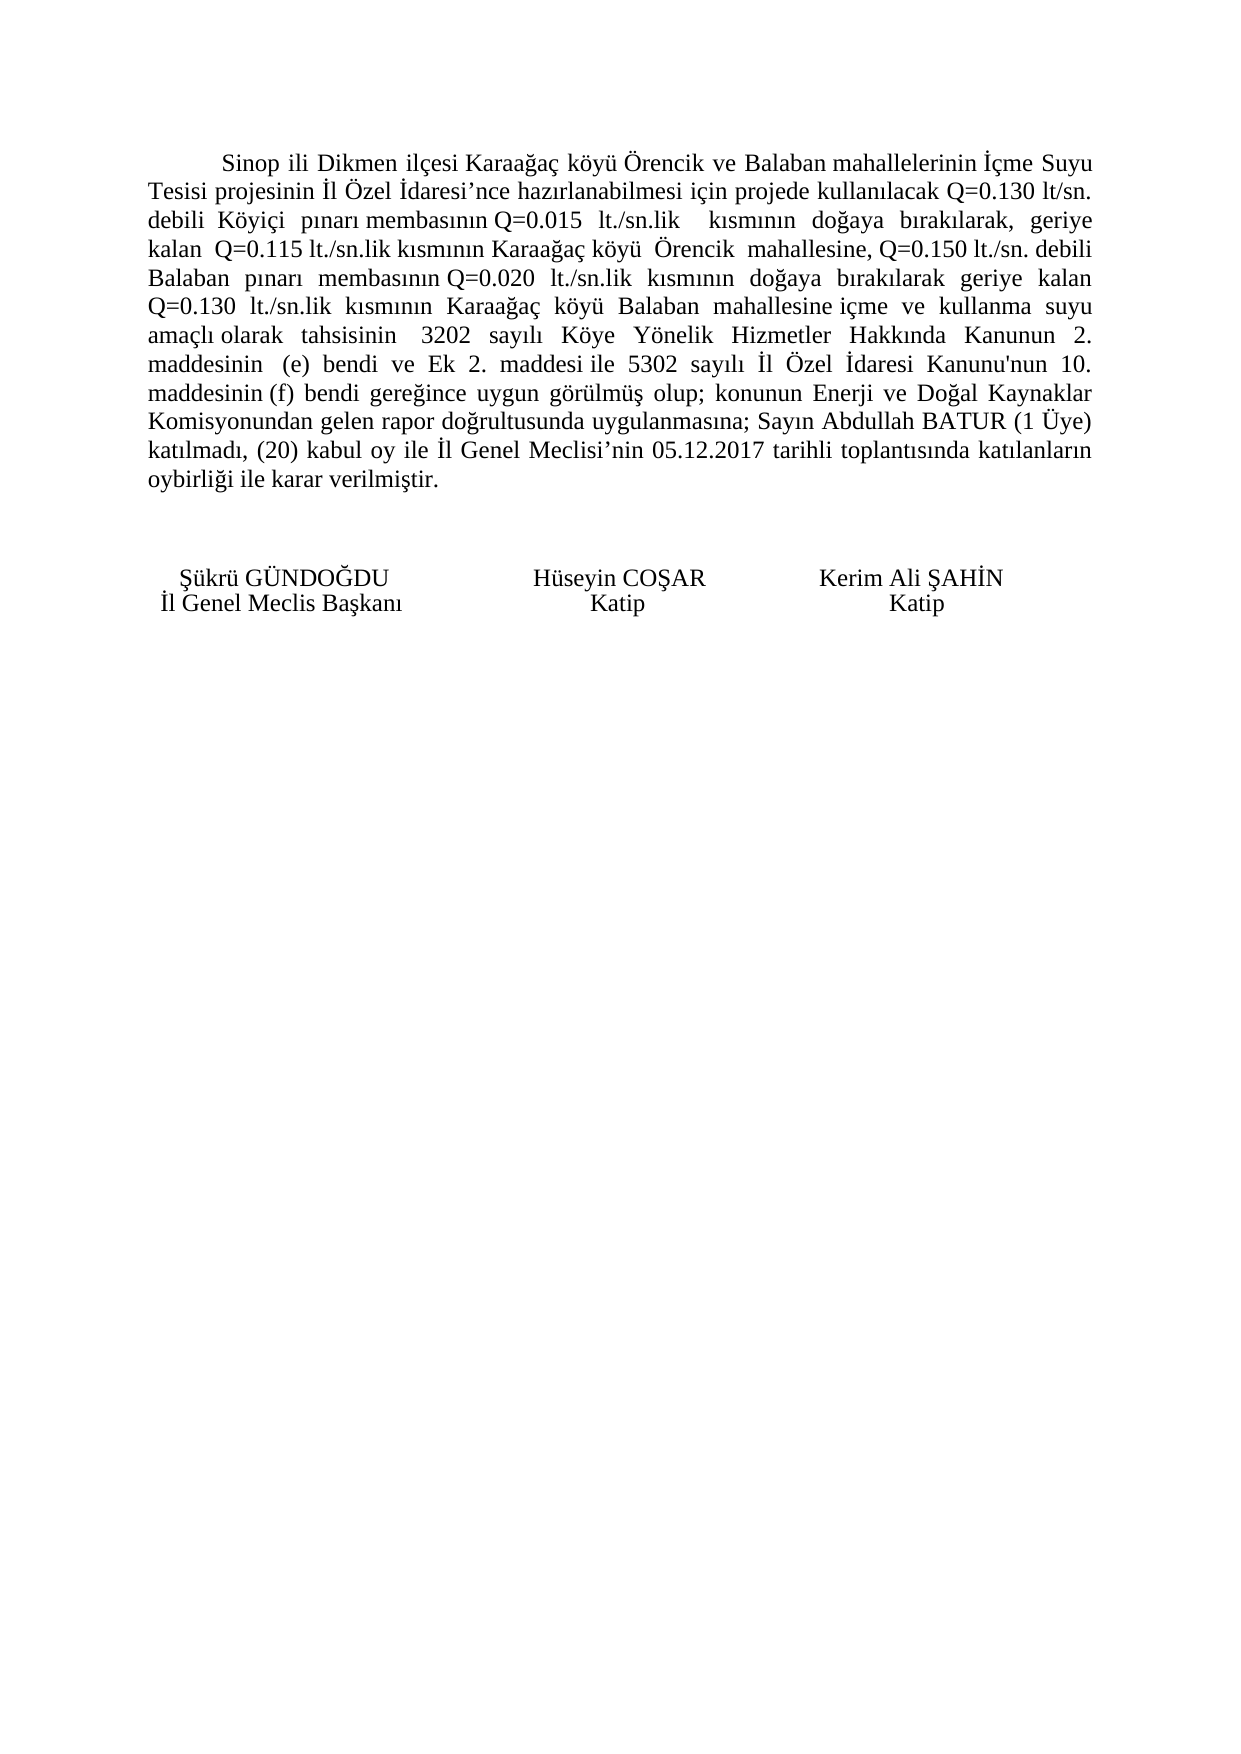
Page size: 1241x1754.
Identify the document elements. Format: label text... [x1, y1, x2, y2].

text İl Genel Meclis Başkanı Katip Katip [148, 592, 1093, 617]
text Şükrü GÜNDOĞDU Hüseyin COŞAR Kerim Ali ŞAHİN [148, 563, 1093, 592]
text Sinop ili Dikmen ilçesi Karaağaç köyü Örencik ve Balaban mahallelerinin İçme Suyu Tesisi projesinin İl Özel İdaresi’nce hazırlanabilmesi için projede kullanılacak Q=0.130 lt/sn. debili Köyiçi pınarı membasının Q=0.015 lt./sn.lik kısmının doğaya bırakılarak, geriye kalan Q=0.115 lt./sn.lik kısmının Karaağaç köyü Örencik mahallesine, Q=0.150 lt./sn. debili Balaban pınarı membasının Q=0.020 lt./sn.lik kısmının doğaya bırakılarak geriye kalan Q=0.130 lt./sn.lik kısmının Karaağaç köyü Balaban mahallesine içme ve kullanma suyu amaçlı olarak tahsisinin 3202 sayılı Köye Yönelik Hizmetler Hakkında Kanunun 2. maddesinin (e) bendi ve Ek 2. maddesi ile 5302 sayılı İl Özel İdaresi Kanunu'nun 10. maddesinin (f) bendi gereğince uygun görülmüş olup; konunun Enerji ve Doğal Kaynaklar Komisyonundan gelen rapor doğrultusunda uygulanmasına; Sayın Abdullah BATUR (1 Üye) katılmadı, (20) kabul oy ile İl Genel Meclisi’nin 05.12.2017 tarihli toplantısında katılanların oybirliği ile karar verilmiştir. [148, 148, 1093, 493]
